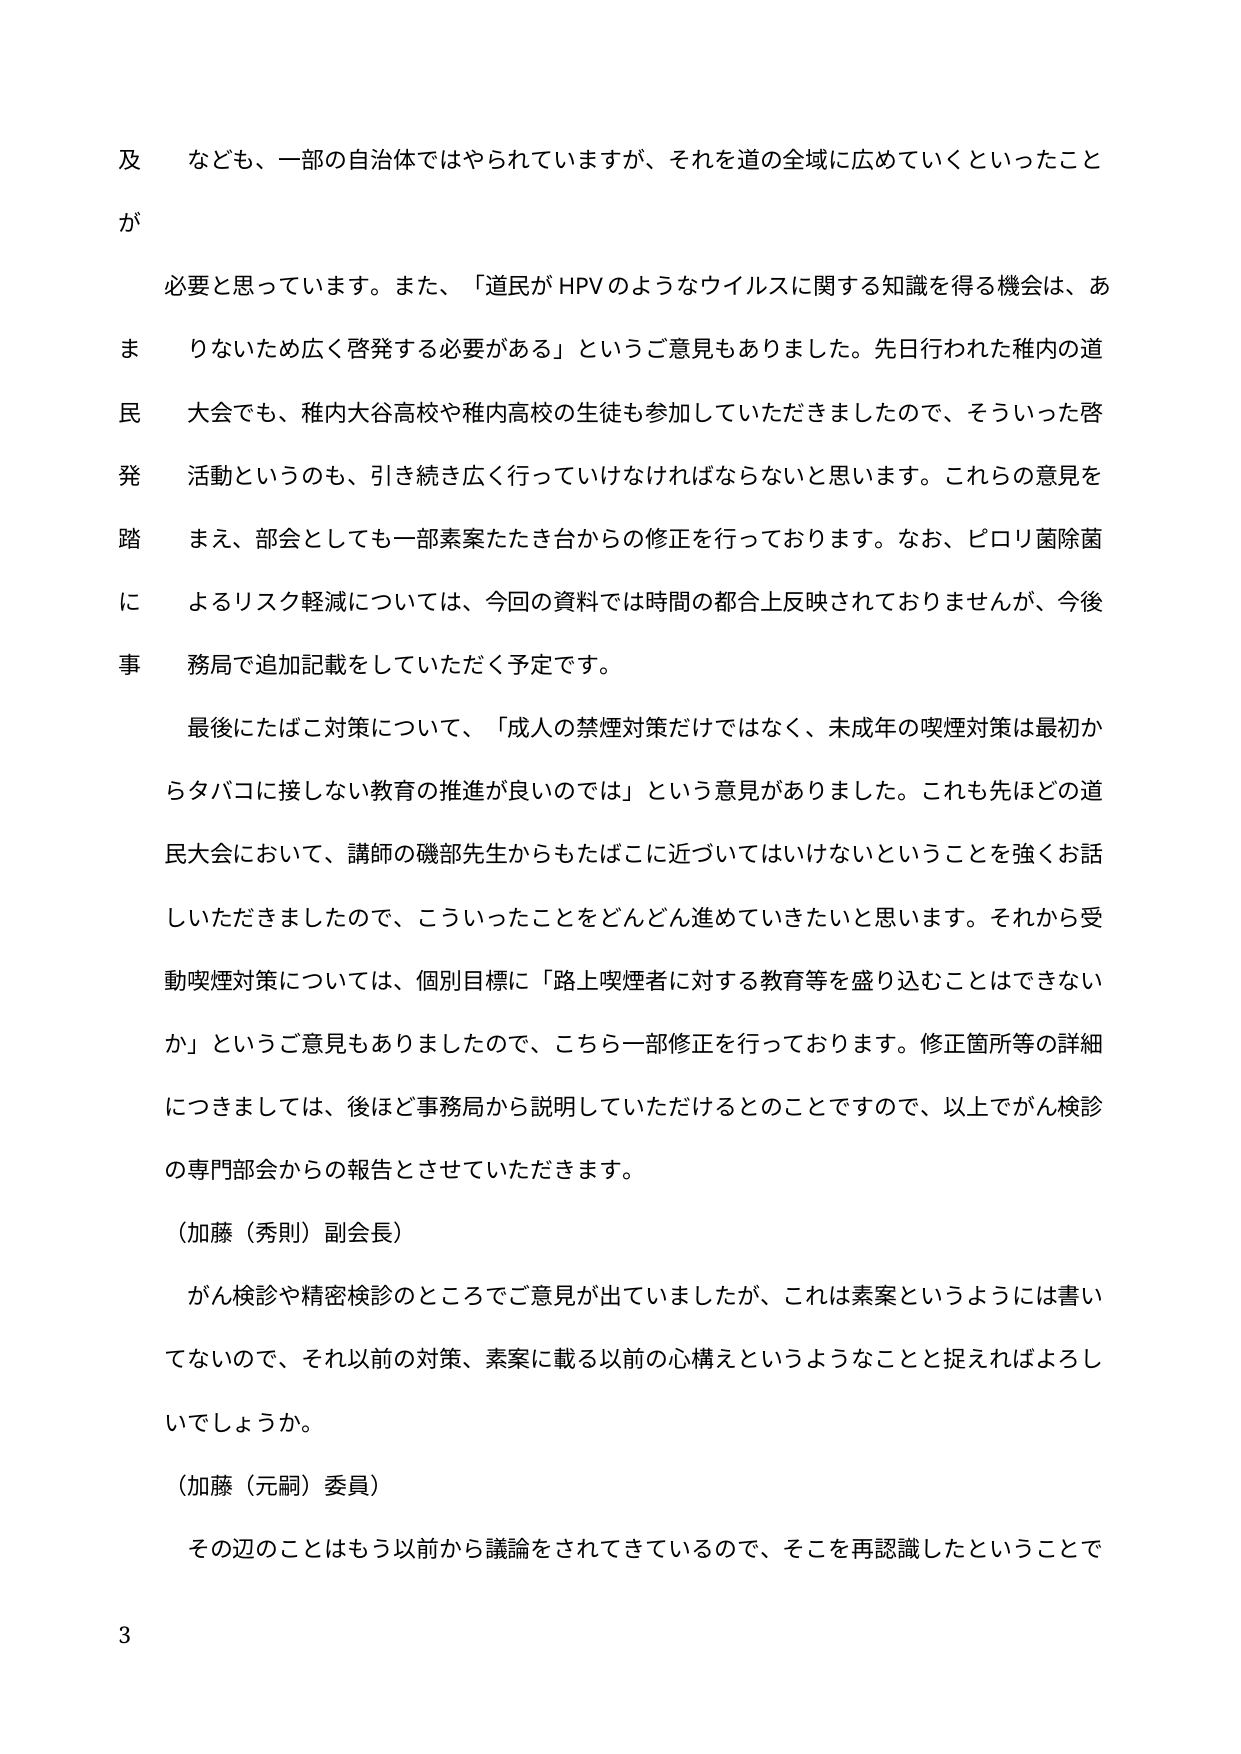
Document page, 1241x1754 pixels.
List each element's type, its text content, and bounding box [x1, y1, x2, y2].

text （加藤（元嗣）委員） [118, 1453, 1122, 1516]
text がん検診や精密検診のところでご意見が出ていましたが、これは素案というようには書いてないので、それ以前の対策、素案に載る以前の心構えというようなことと捉えればよろしいでしょうか。 [164, 1263, 1122, 1453]
text 最後にたばこ対策について、「成人の禁煙対策だけではなく、未成年の喫煙対策は最初からタバコに接しない教育の推進が良いのでは」という意見がありました。これも先ほどの道民大会において、講師の磯部先生からもたばこに近づいてはいけないということを強くお話しいただきましたので、こういったことをどんどん進めていきたいと思います。それから受動喫煙対策については、個別目標に「路上喫煙者に対する教育等を盛り込むことはできないか」というご意見もありましたので、こちら一部修正を行っております。修正箇所等の詳細につきましては、後ほど事務局から説明していただけるとのことですので、以上でがん検診の専門部会からの報告とさせていただきます。 [164, 695, 1122, 1200]
text 必要と思っています。また、「道民がHPVのようなウイルスに関する知識を得る機会は、あま りないため広く啓発する必要がある」というご意見もありました。先日行われた稚内の道民 大会でも、稚内大谷高校や稚内高校の生徒も参加していただきましたので、そういった啓発 活動というのも、引き続き広く行っていけなければならないと思います。これらの意見を踏 まえ、部会としても一部素案たたき台からの修正を行っております。なお、ピロリ菌除菌に よるリスク軽減については、今回の資料では時間の都合上反映されておりませんが、今後事 務局で追加記載をしていただく予定です。 [118, 253, 1122, 695]
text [164, 1516, 1122, 1579]
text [118, 127, 1122, 253]
text （加藤（秀則）副会長） [118, 1200, 1122, 1263]
